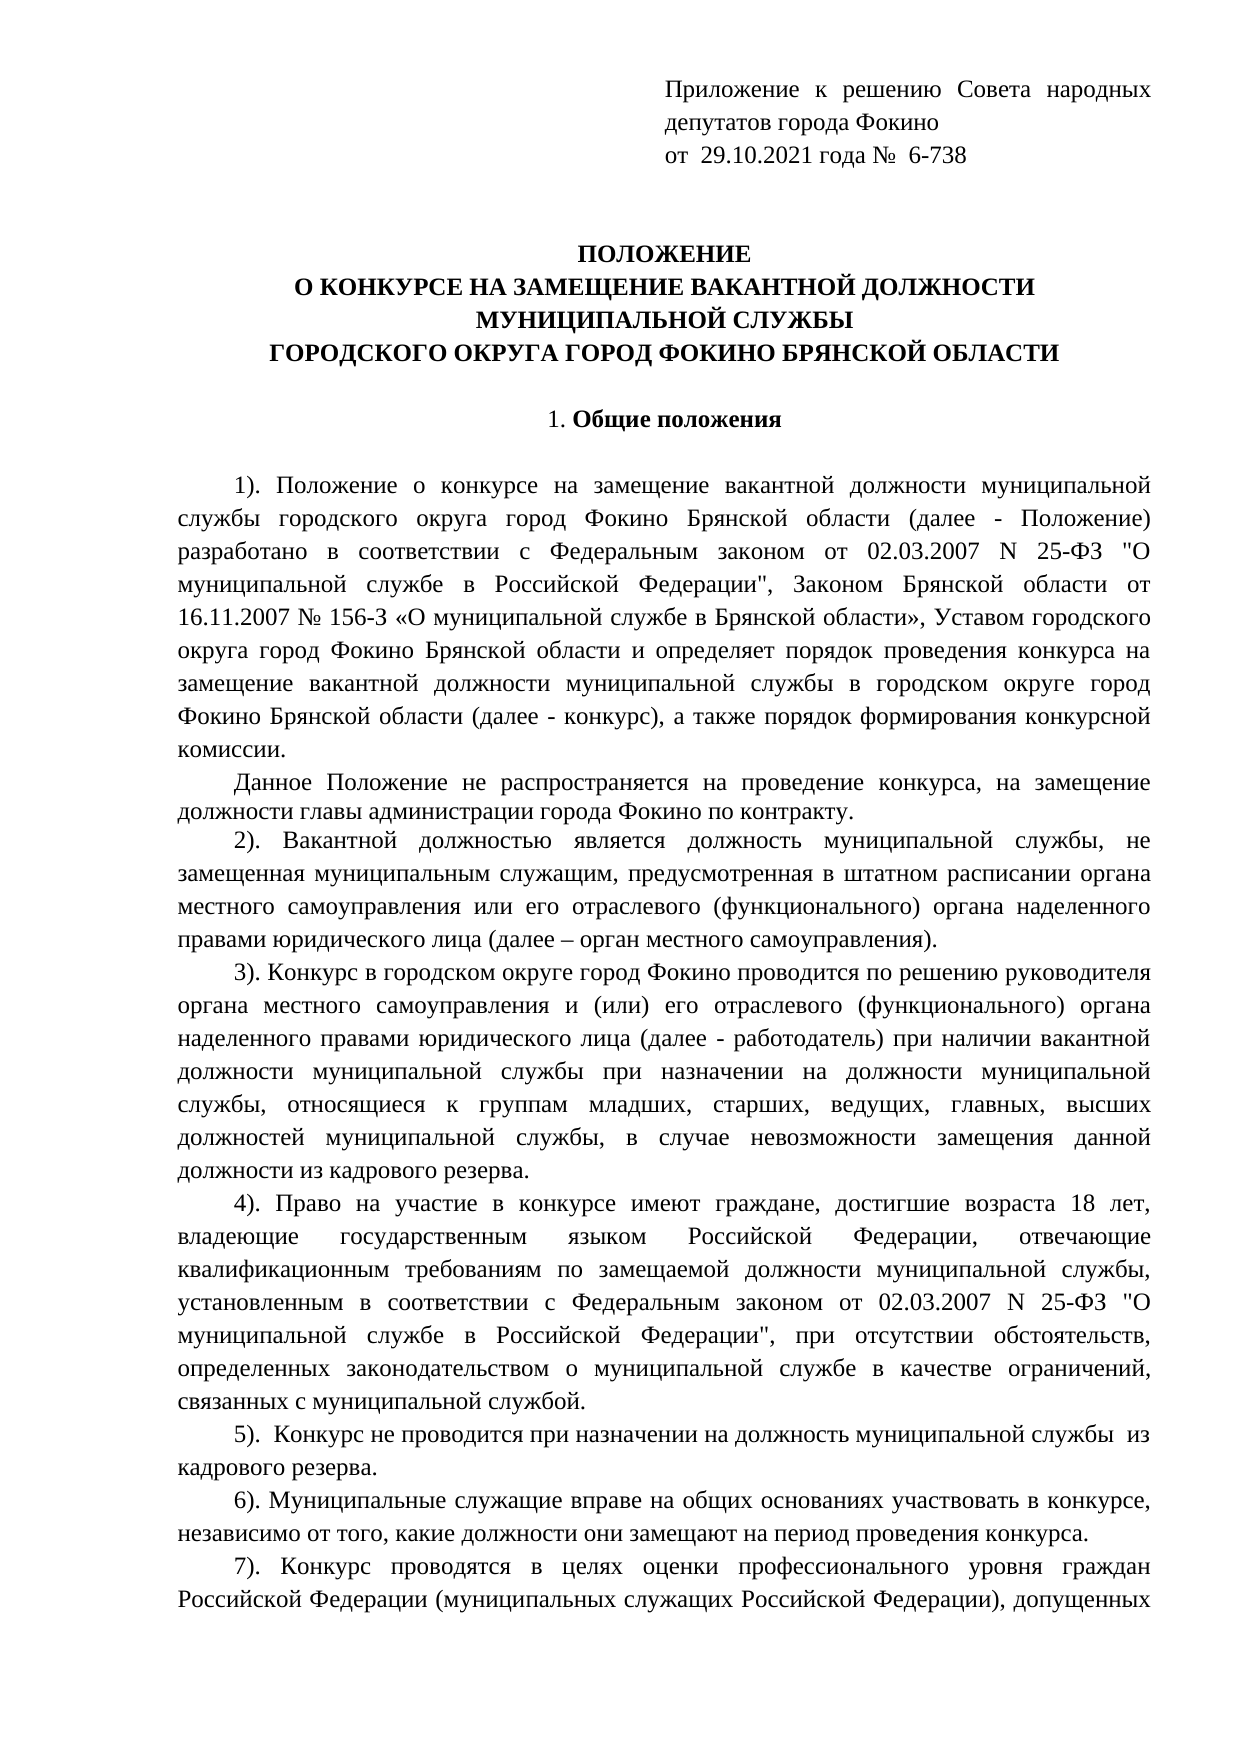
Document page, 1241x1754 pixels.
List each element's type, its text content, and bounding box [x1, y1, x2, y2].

title ГОРОДСКОГО ОКРУГА ГОРОД ФОКИНО БРЯНСКОЙ ОБЛАСТИ [177, 338, 1152, 367]
text 1. Общие положения [177, 404, 1152, 433]
text 1). Положение о конкурсе на замещение вакантной должности муниципальной службы городского округа город Фокино Брянской области (далее - Положение) разработано в соответствии с Федеральным законом от 02.03.2007 N 25-ФЗ "О муниципальной службе в Российской Федерации", Законом Брянской области от 16.11.2007 № 156-З «О муниципальной службе в Брянской области», Уставом городского округа город Фокино Брянской области и определяет порядок проведения конкурса на замещение вакантной должности муниципальной службы в городском округе город Фокино Брянской области (далее - конкурс), а также порядок формирования конкурсной комиссии. [177, 470, 1152, 763]
text 5). Конкурс не проводится при назначении на должность муниципальной службы из кадрового резерва. [177, 1419, 1152, 1481]
text 2). Вакантной должностью является должность муниципальной службы, не замещенная муниципальным служащим, предусмотренная в штатном расписании органа местного самоуправления или его отраслевого (функционального) органа наделенного правами юридического лица (далее – орган местного самоуправления). [177, 825, 1152, 953]
text Данное Положение не распространяется на проведение конкурса, на замещение должности главы администрации города Фокино по контракту. [177, 767, 1152, 825]
title МУНИЦИПАЛЬНОЙ СЛУЖБЫ [177, 305, 1152, 334]
text 3). Конкурс в городском округе город Фокино проводится по решению руководителя органа местного самоуправления и (или) его отраслевого (функционального) органа наделенного правами юридического лица (далее - работодатель) при наличии вакантной должности муниципальной службы при назначении на должности муниципальной службы, относящиеся к группам младших, старших, ведущих, главных, высших должностей муниципальной службы, в случае невозможности замещения данной должности из кадрового резерва. [177, 957, 1152, 1184]
text 6). Муниципальные служащие вправе на общих основаниях участвовать в конкурсе, независимо от того, какие должности они замещают на период проведения конкурса. [177, 1485, 1152, 1547]
title О КОНКУРСЕ НА ЗАМЕЩЕНИЕ ВАКАНТНОЙ ДОЛЖНОСТИ [177, 272, 1152, 301]
title ПОЛОЖЕНИЕ [177, 239, 1152, 268]
title Приложение к решению Совета народных депутатов города Фокино [664, 74, 1152, 136]
text 4). Право на участие в конкурсе имеют граждане, достигшие возраста 18 лет, владеющие государственным языком Российской Федерации, отвечающие квалификационным требованиям по замещаемой должности муниципальной службы, установленным в соответствии с Федеральным законом от 02.03.2007 N 25-ФЗ "О муниципальной службе в Российской Федерации", при отсутствии обстоятельств, определенных законодательством о муниципальной службе в качестве ограничений, связанных с муниципальной службой. [177, 1188, 1152, 1415]
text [177, 1551, 1152, 1613]
title от 29.10.2021 года № 6-738 [664, 140, 1152, 169]
